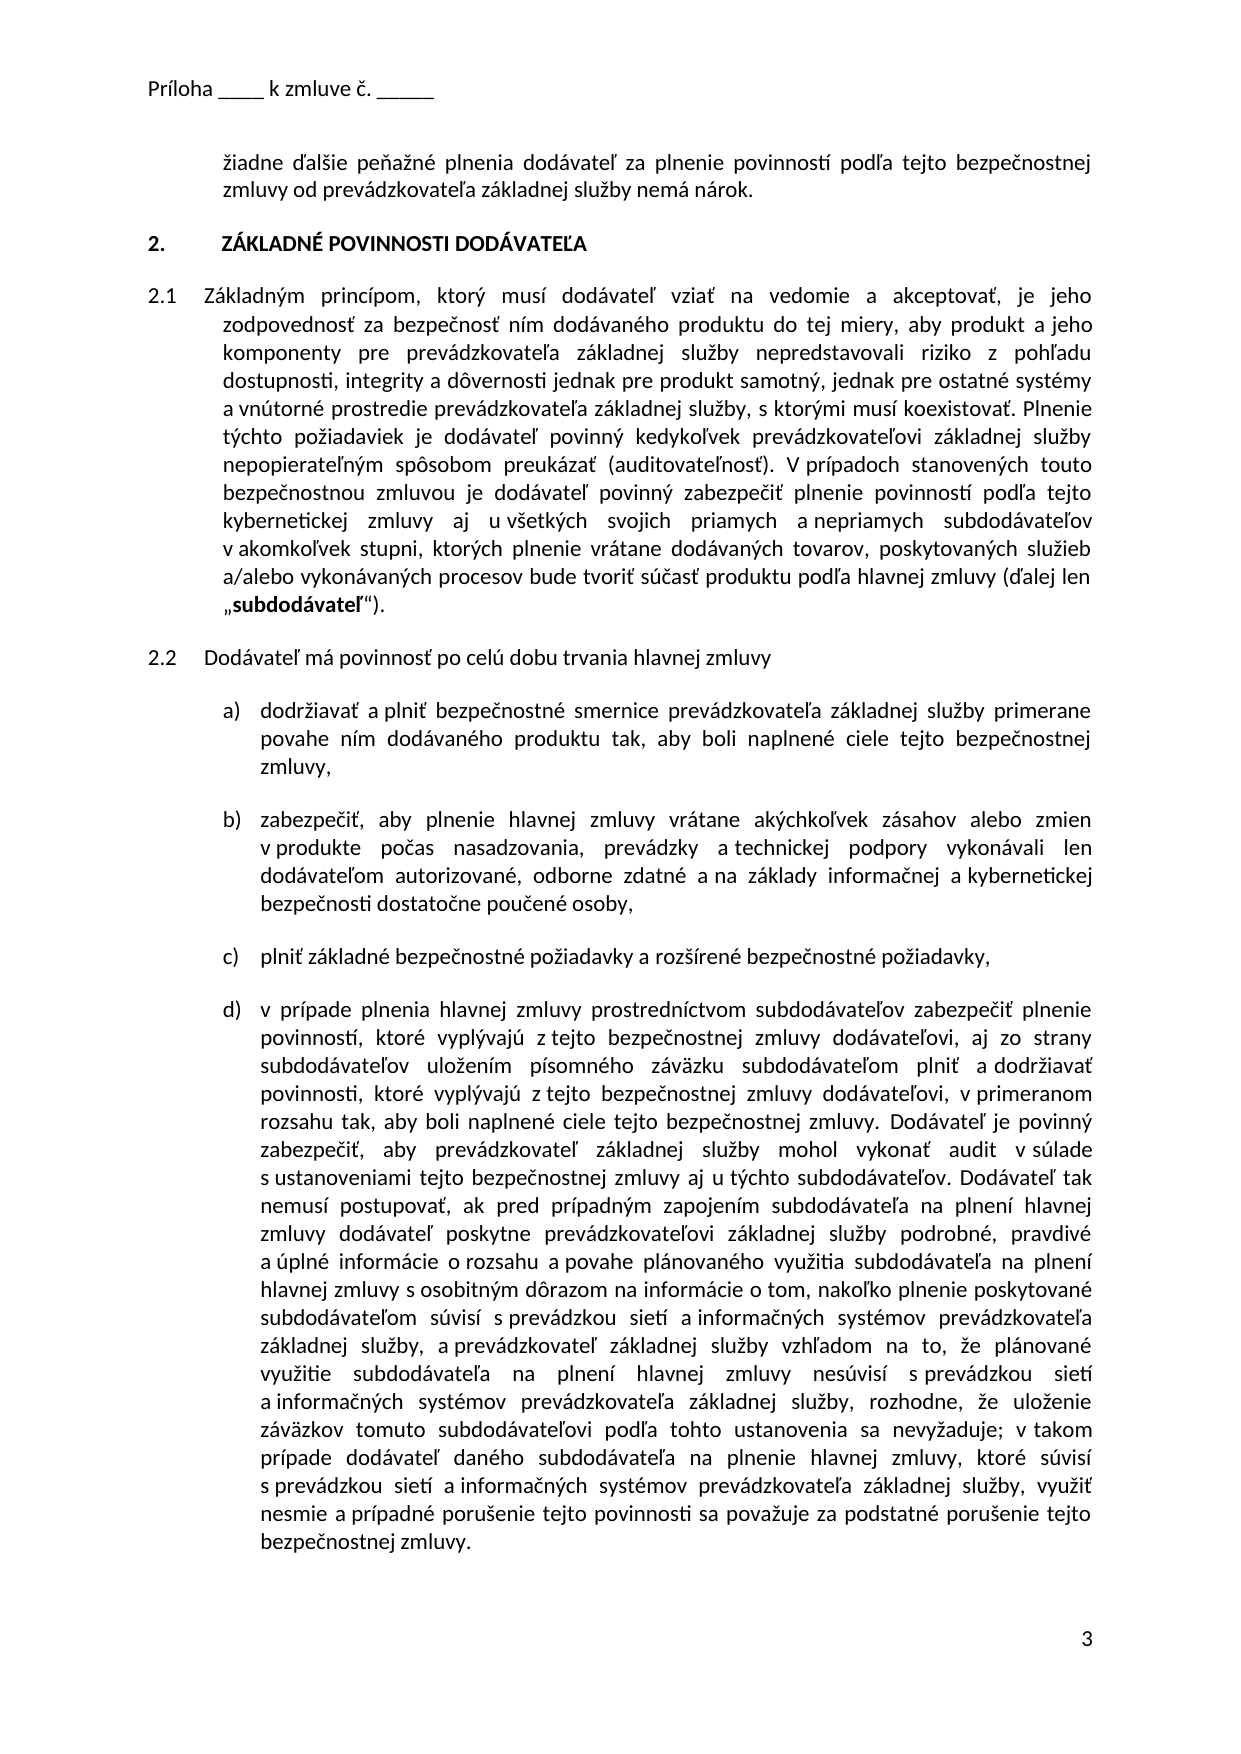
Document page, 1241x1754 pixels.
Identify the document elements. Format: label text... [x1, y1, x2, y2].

list zabezpečiť, aby plnenie hlavnej zmluvy vrátane akýchkoľvek zásahov alebo zmien v produkte počas nasadzovania, prevádzky a technickej podpory vykonávali len dodávateľom autorizované, odborne zdatné a na základy informačnej a kybernetickej bezpečnosti dostatočne poučené osoby, [223, 805, 1093, 917]
list Dodávateľ má povinnosť po celú dobu trvania hlavnej zmluvy [148, 643, 1093, 671]
subtitle ZÁKLADNÉ POVINNOSTI DODÁVATEĽA [148, 229, 1093, 257]
list Základným princípom, ktorý musí dodávateľ vziať na vedomie a akceptovať, je jeho zodpovednosť za bezpečnosť ním dodávaného produktu do tej miery, aby produkt a jeho komponenty pre prevádzkovateľa základnej služby nepredstavovali riziko z pohľadu dostupnosti, integrity a dôvernosti jednak pre produkt samotný, jednak pre ostatné systémy a vnútorné prostredie prevádzkovateľa základnej služby, s ktorými musí koexistovať. Plnenie týchto požiadaviek je dodávateľ povinný kedykoľvek prevádzkovateľovi základnej služby nepopierateľným spôsobom preukázať (auditovateľnosť). V prípadoch stanovených touto bezpečnostnou zmluvou je dodávateľ povinný zabezpečiť plnenie povinností podľa tejto kybernetickej zmluvy aj u všetkých svojich priamych a nepriamych subdodávateľov v akomkoľvek stupni, ktorých plnenie vrátane dodávaných tovarov, poskytovaných služieb a/alebo vykonávaných procesov bude tvoriť súčasť produktu podľa hlavnej zmluvy (ďalej len „subdodávateľ“). [148, 282, 1093, 618]
list v prípade plnenia hlavnej zmluvy prostredníctvom subdodávateľov zabezpečiť plnenie povinností, ktoré vyplývajú z tejto bezpečnostnej zmluvy dodávateľovi, aj zo strany subdodávateľov uložením písomného záväzku subdodávateľom plniť a dodržiavať povinnosti, ktoré vyplývajú z tejto bezpečnostnej zmluvy dodávateľovi, v primeranom rozsahu tak, aby boli naplnené ciele tejto bezpečnostnej zmluvy. Dodávateľ je povinný zabezpečiť, aby prevádzkovateľ základnej služby mohol vykonať audit v súlade s ustanoveniami tejto bezpečnostnej zmluvy aj u týchto subdodávateľov. Dodávateľ tak nemusí postupovať, ak pred prípadným zapojením subdodávateľa na plnení hlavnej zmluvy dodávateľ poskytne prevádzkovateľovi základnej služby podrobné, pravdivé a úplné informácie o rozsahu a povahe plánovaného využitia subdodávateľa na plnení hlavnej zmluvy s osobitným dôrazom na informácie o tom, nakoľko plnenie poskytované subdodávateľom súvisí s prevádzkou sietí a informačných systémov prevádzkovateľa základnej služby, a prevádzkovateľ základnej služby vzhľadom na to, že plánované využitie subdodávateľa na plnení hlavnej zmluvy nesúvisí s prevádzkou sietí a informačných systémov prevádzkovateľa základnej služby, rozhodne, že uloženie záväzkov tomuto subdodávateľovi podľa tohto ustanovenia sa nevyžaduje; v takom prípade dodávateľ daného subdodávateľa na plnenie hlavnej zmluvy, ktoré súvisí s prevádzkou sietí a informačných systémov prevádzkovateľa základnej služby, využiť nesmie a prípadné porušenie tejto povinnosti sa považuje za podstatné porušenie tejto bezpečnostnej zmluvy. [223, 995, 1093, 1556]
list plniť základné bezpečnostné požiadavky a rozšírené bezpečnostné požiadavky, [223, 942, 1093, 970]
list dodržiavať a plniť bezpečnostné smernice prevádzkovateľa základnej služby primerane povahe ním dodávaného produktu tak, aby boli naplnené ciele tejto bezpečnostnej zmluvy, [223, 696, 1093, 780]
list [148, 148, 1093, 204]
